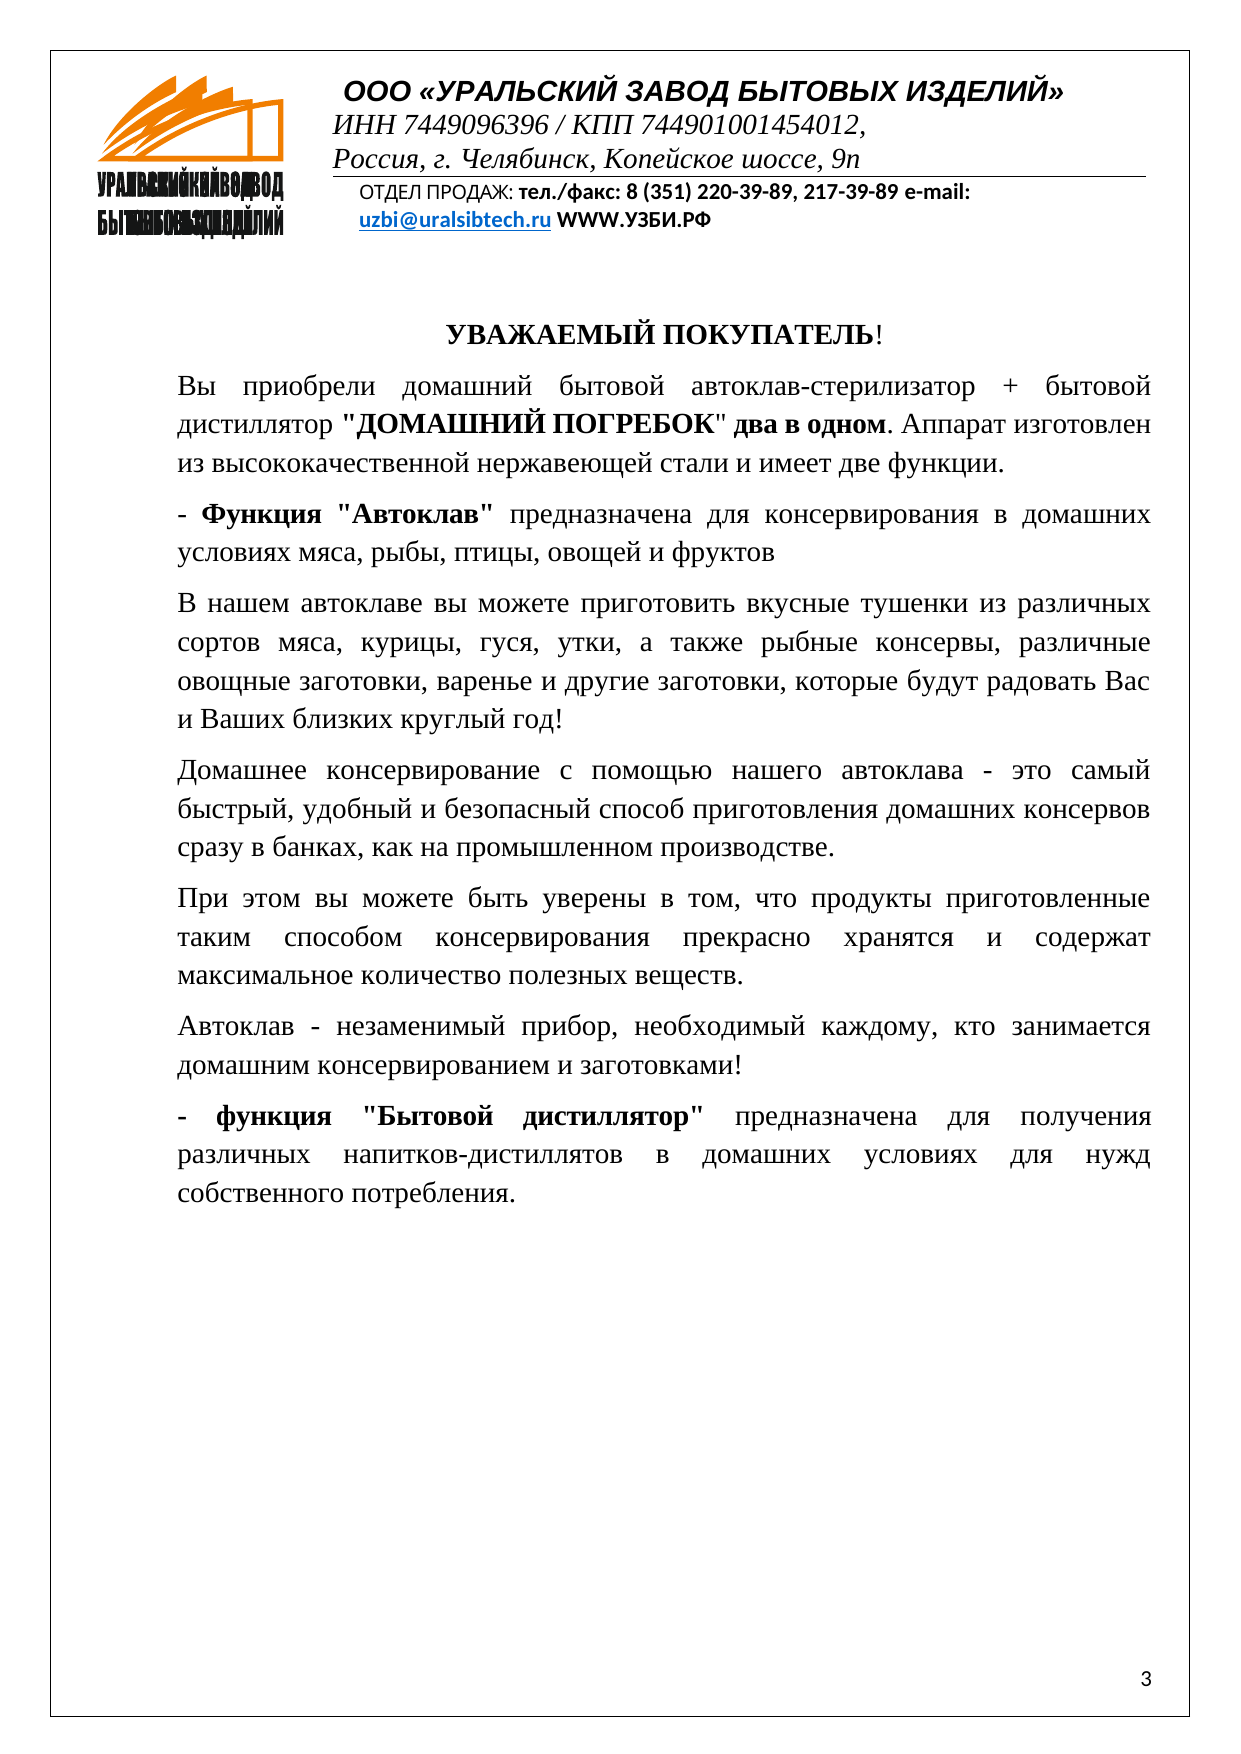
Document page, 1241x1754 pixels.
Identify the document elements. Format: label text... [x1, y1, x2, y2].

text - Функция "Автоклав" предназначена для консервирования в домашних условиях мяса, рыбы, птицы, овощей и фруктов [177, 496, 1152, 568]
text - функция "Бытовой дистиллятор" предназначена для получения различных напитков-дистиллятов в домашних условиях для нужд собственного потребления. [177, 1098, 1152, 1209]
text При этом вы можете быть уверены в том, что продукты приготовленные таким способом консервирования прекрасно хранятся и содержат максимальное количество полезных веществ. [177, 880, 1152, 991]
text Автоклав - незаменимый прибор, необходимый каждому, кто занимается домашним консервированием и заготовками! [177, 1008, 1152, 1081]
text Домашнее консервирование с помощью нашего автоклава - это самый быстрый, удобный и безопасный способ приготовления домашних консервов сразу в банках, как на промышленном производстве. [177, 752, 1152, 863]
text УВАЖАЕМЫЙ ПОКУПАТЕЛЬ! [177, 317, 1152, 350]
text Вы приобрели домашний бытовой автоклав-стерилизатор + бытовой дистиллятор "ДОМАШНИЙ ПОГРЕБОК" два в одном. Аппарат изготовлен из высококачественной нержавеющей стали и имеет две функции. [177, 368, 1152, 478]
text В нашем автоклаве вы можете приготовить вкусные тушенки из различных сортов мяса, курицы, гуся, утки, а также рыбные консервы, различные овощные заготовки, варенье и другие заготовки, которые будут радовать Вас и Ваших близких круглый год! [177, 586, 1152, 735]
